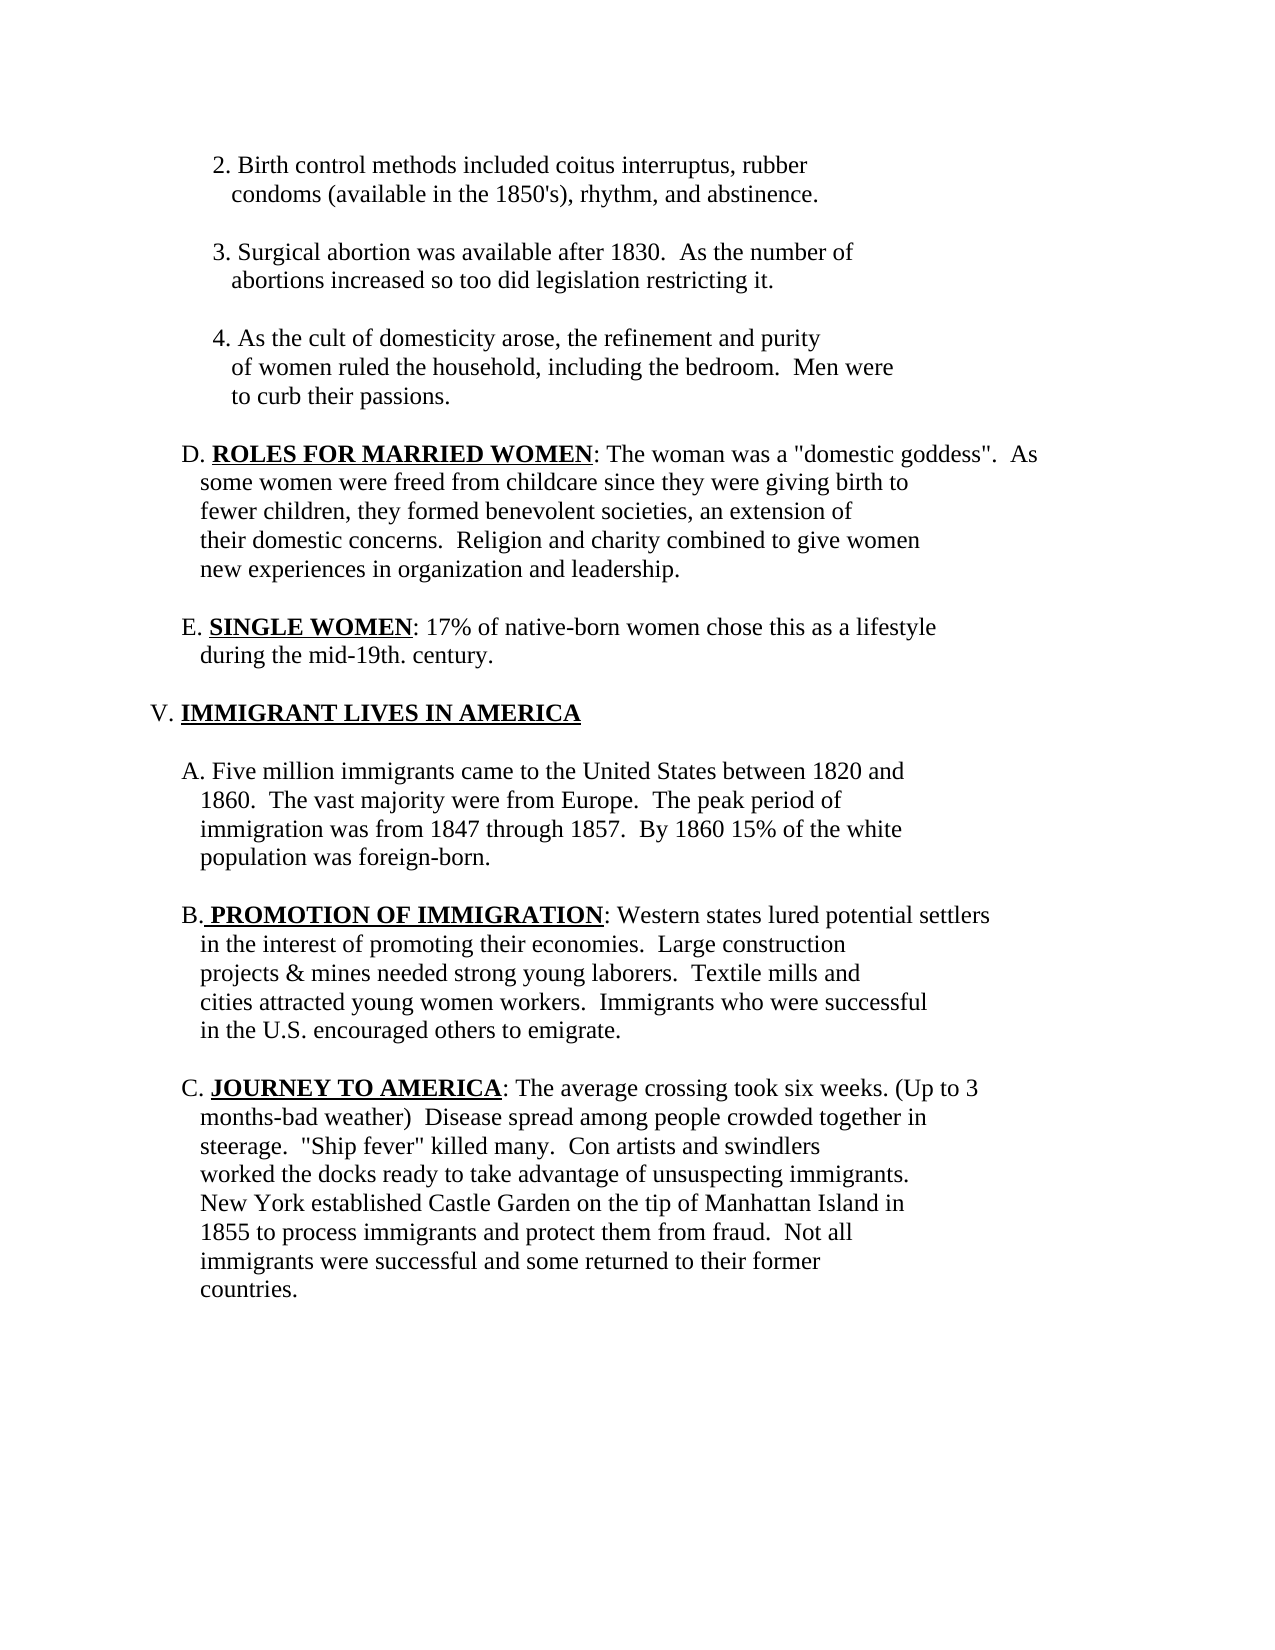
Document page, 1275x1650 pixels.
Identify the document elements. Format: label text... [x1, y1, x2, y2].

text 4. As the cult of domesticity arose, the refinement and purity of women ruled the household, including the bedroom. Men were to curb their passions. [150, 323, 1125, 409]
text E. SINGLE WOMEN: 17% of native-born women chose this as a lifestyle during the mid-19th. century. [150, 612, 1125, 669]
text 3. Surgical abortion was available after 1830. As the number of abortions increased so too did legislation restricting it. [150, 237, 1125, 294]
text V. IMMIGRANT LIVES IN AMERICA [150, 698, 1125, 727]
text 2. Birth control methods included coitus interruptus, rubber condoms (available in the 1850's), rhythm, and abstinence. [150, 150, 1125, 207]
text D. ROLES FOR MARRIED WOMEN: The woman was a "domestic goddess". As some women were freed from childcare since they were giving birth to fewer children, they formed benevolent societies, an extension of their domestic concerns. Religion and charity combined to give women new experiences in organization and leadership. [150, 439, 1125, 582]
text B. PROMOTION OF IMMIGRATION: Western states lured potential settlers in the interest of promoting their economies. Large construction projects & mines needed strong young laborers. Textile mills and cities attracted young women workers. Immigrants who were successful in the U.S. encouraged others to emigrate. [150, 900, 1125, 1044]
text C. JOURNEY TO AMERICA: The average crossing took six weeks. (Up to 3 months-bad weather) Disease spread among people crowded together in steerage. "Ship fever" killed many. Con artists and swindlers worked the docks ready to take advantage of unsuspecting immigrants. New York established Castle Garden on the tip of Manhattan Island in 1855 to process immigrants and protect them from fraud. Not all immigrants were successful and some returned to their former countries. [150, 1073, 1125, 1303]
text A. Five million immigrants came to the United States between 1820 and 1860. The vast majority were from Europe. The peak period of immigration was from 1847 through 1857. By 1860 15% of the white population was foreign-born. [150, 756, 1125, 871]
